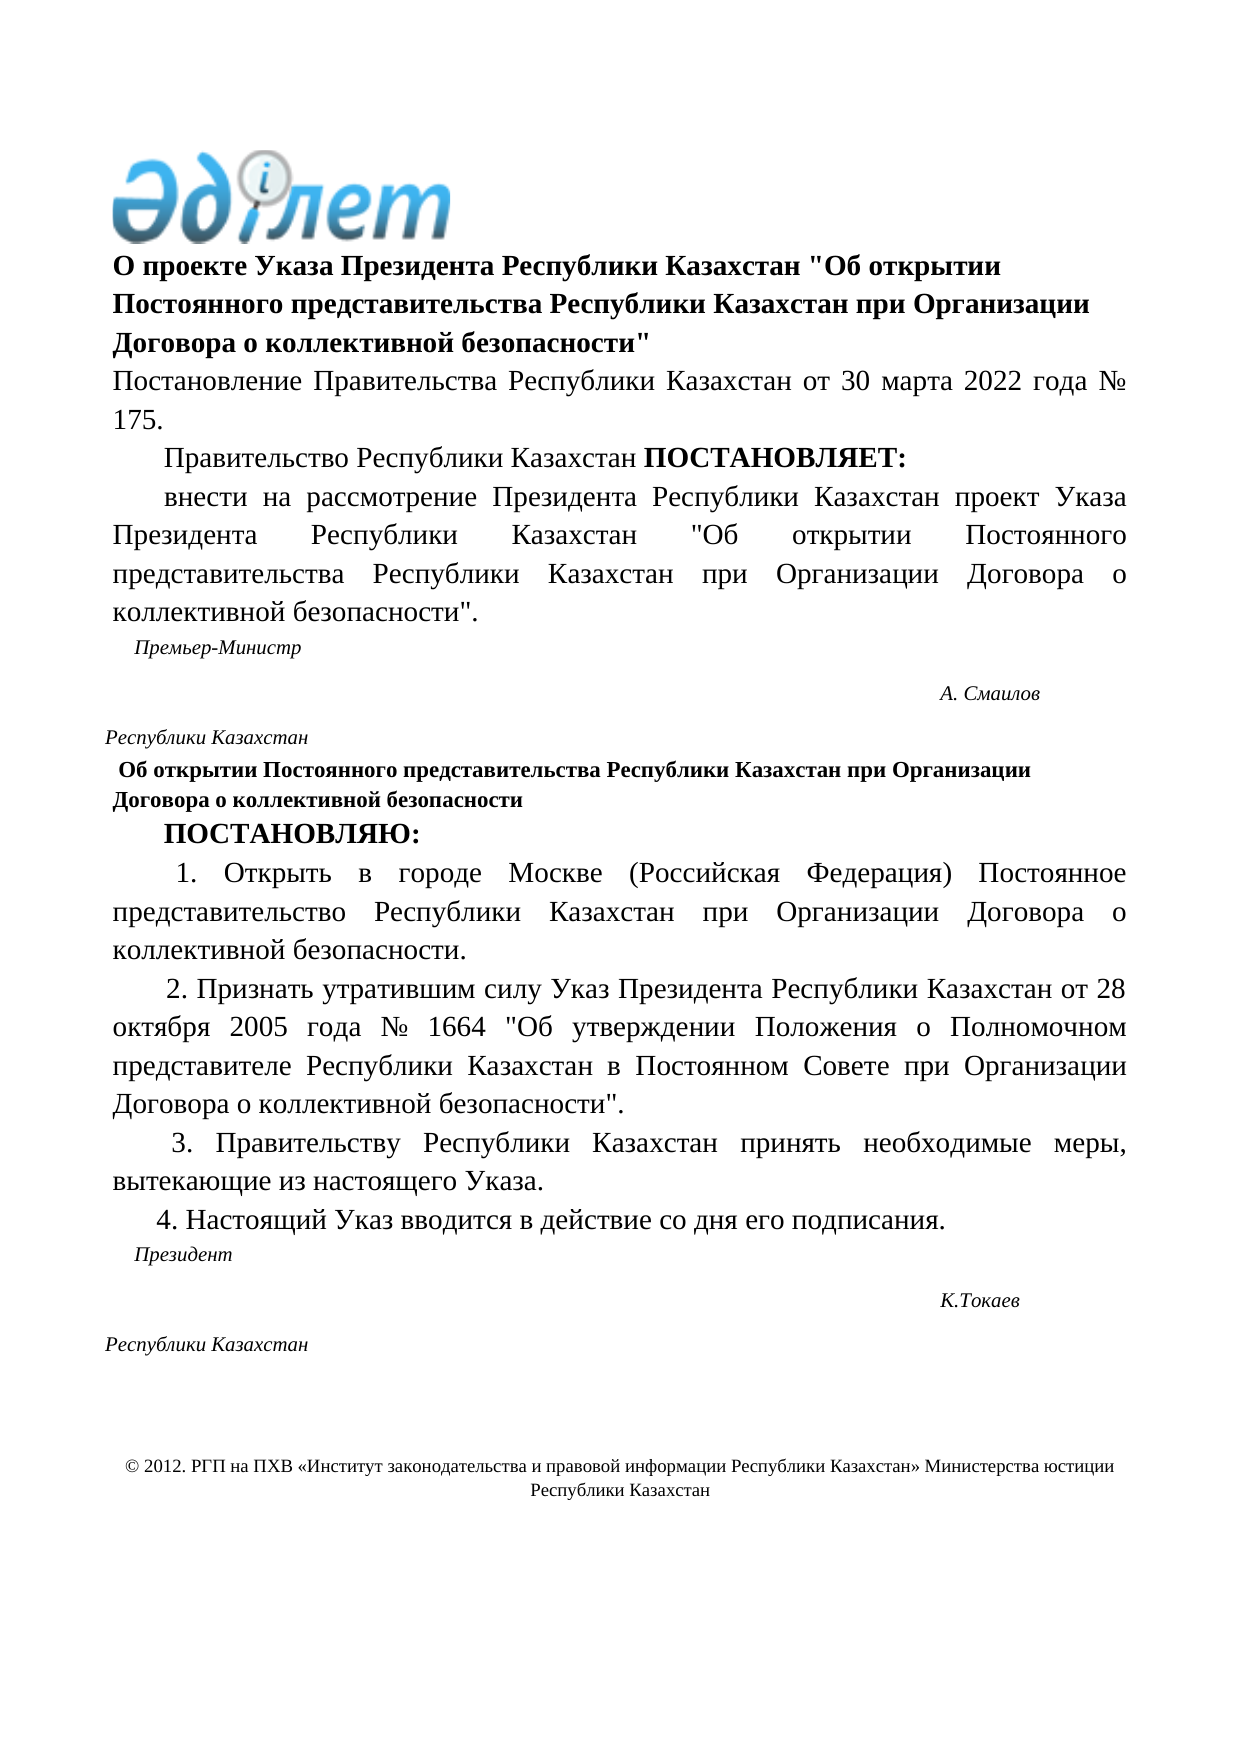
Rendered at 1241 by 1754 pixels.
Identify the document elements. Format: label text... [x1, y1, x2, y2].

table_header А. Смаилов [939, 633, 1240, 756]
text 1. Открыть в городе Москве (Российская Федерация) Постоянное представительство Республики Казахстан при Организации Договора о коллективной безопасности. [112, 855, 1128, 966]
text 4. Настоящий Указ вводится в действие со дня его подписания. [112, 1202, 1128, 1236]
table_header Президент Республики Казахстан [101, 1241, 939, 1364]
text Постановление Правительства Республики Казахстан от 30 марта 2022 года № 175. [112, 363, 1128, 435]
text О проекте Указа Президента Республики Казахстан "Об открытии Постоянного представительства Республики Казахстан при Организации Договора о коллективной безопасности" [112, 248, 1128, 358]
picture [112, 150, 451, 244]
table_header Премьер-Министр Республики Казахстан [101, 633, 939, 756]
text ПОСТАНОВЛЯЮ: [112, 817, 1128, 850]
text Об открытии Постоянного представительства Республики Казахстан при Организации Договора о коллективной безопасности [112, 756, 1128, 813]
text 2. Признать утратившим силу Указ Президента Республики Казахстан от 28 октября 2005 года № 1664 "Об утверждении Положения о Полномочном представителе Республики Казахстан в Постоянном Совете при Организации Договора о коллективной безопасности". [112, 971, 1128, 1120]
text внести на рассмотрение Президента Республики Казахстан проект Указа Президента Республики Казахстан "Об открытии Постоянного представительства Республики Казахстан при Организации Договора о коллективной безопасности". [112, 479, 1128, 628]
text © 2012. РГП на ПХВ «Институт законодательства и правовой информации Республики Казахстан» Министерства юстиции Республики Казахстан [112, 1454, 1128, 1501]
table_header К.Токаев [939, 1241, 1240, 1364]
text Правительство Республики Казахстан ПОСТАНОВЛЯЕТ: [112, 440, 1128, 474]
text 3. Правительству Республики Казахстан принять необходимые меры, вытекающие из настоящего Указа. [112, 1125, 1128, 1197]
